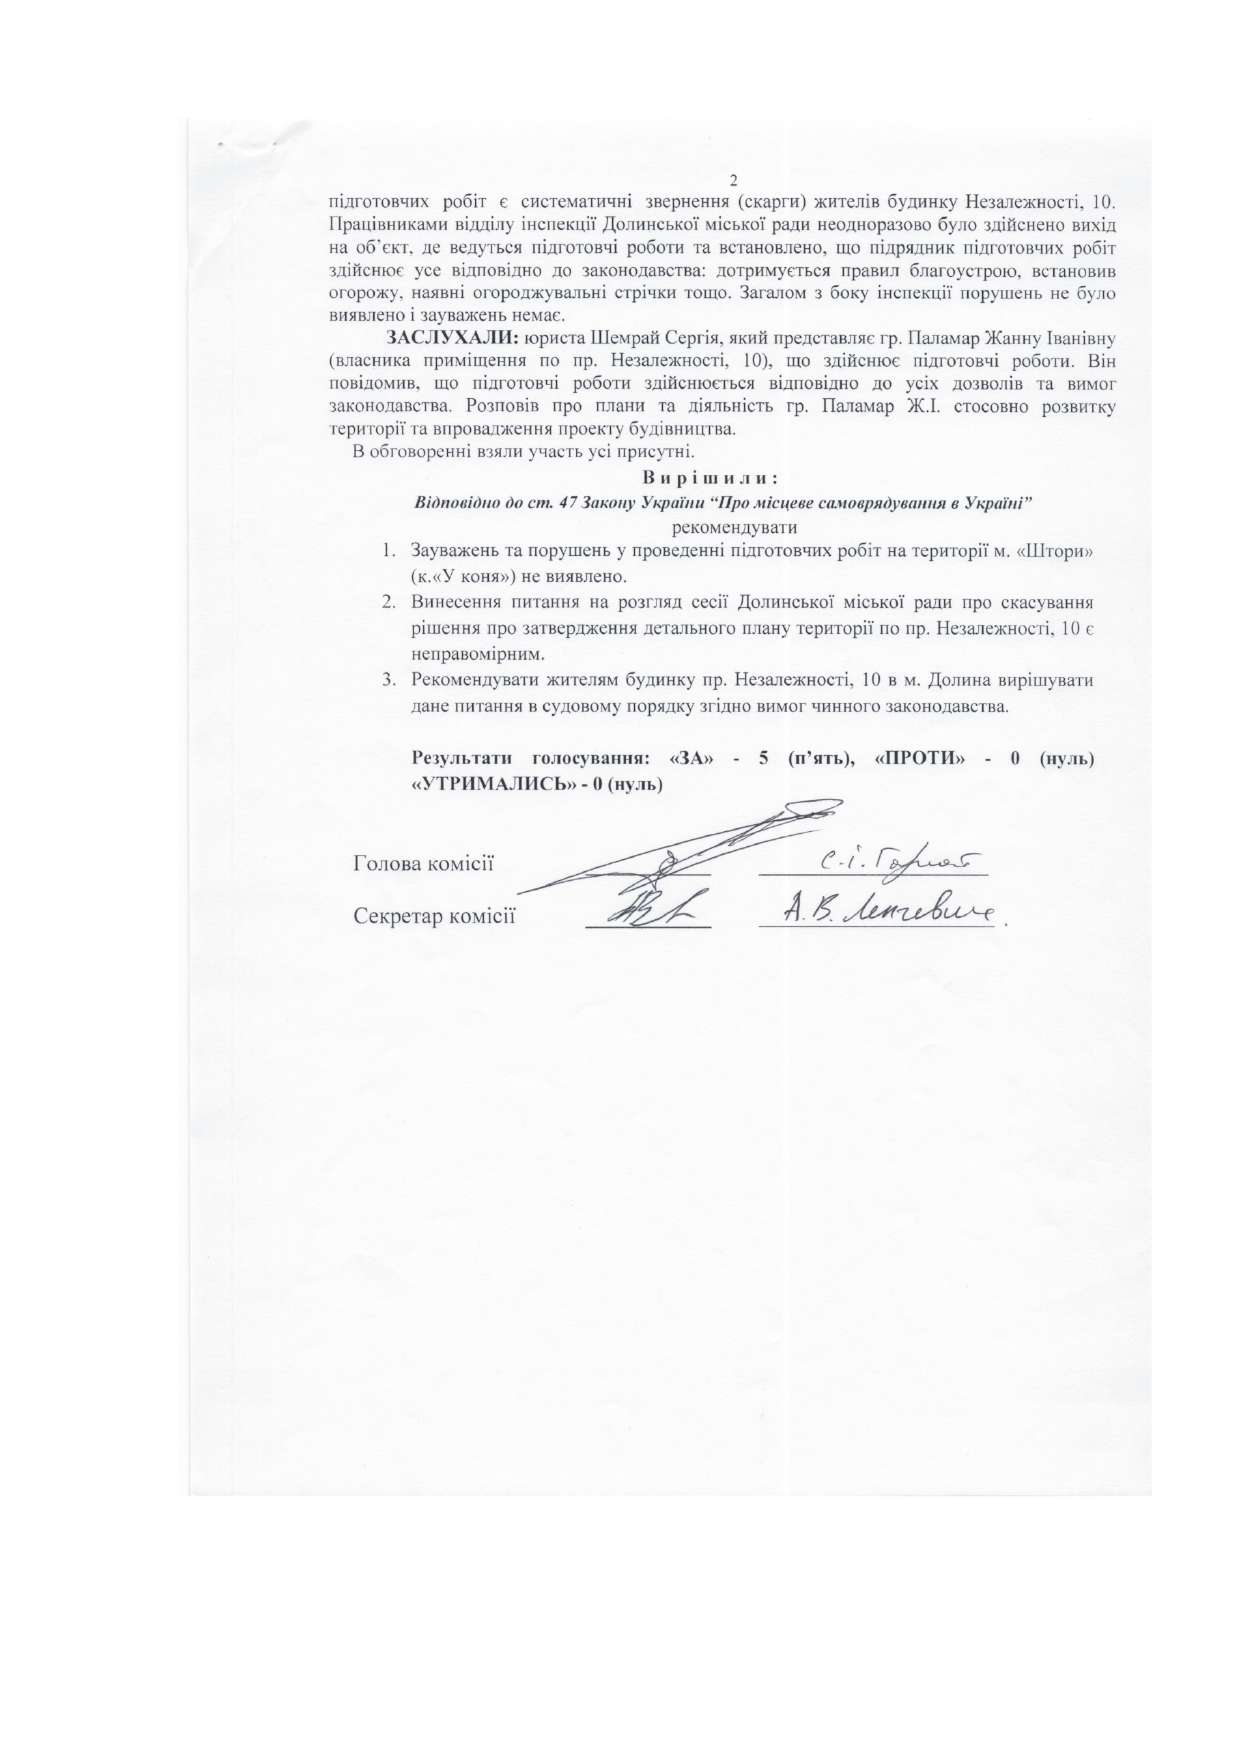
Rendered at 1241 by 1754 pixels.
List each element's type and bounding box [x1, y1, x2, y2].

picture [177, 118, 1152, 1497]
